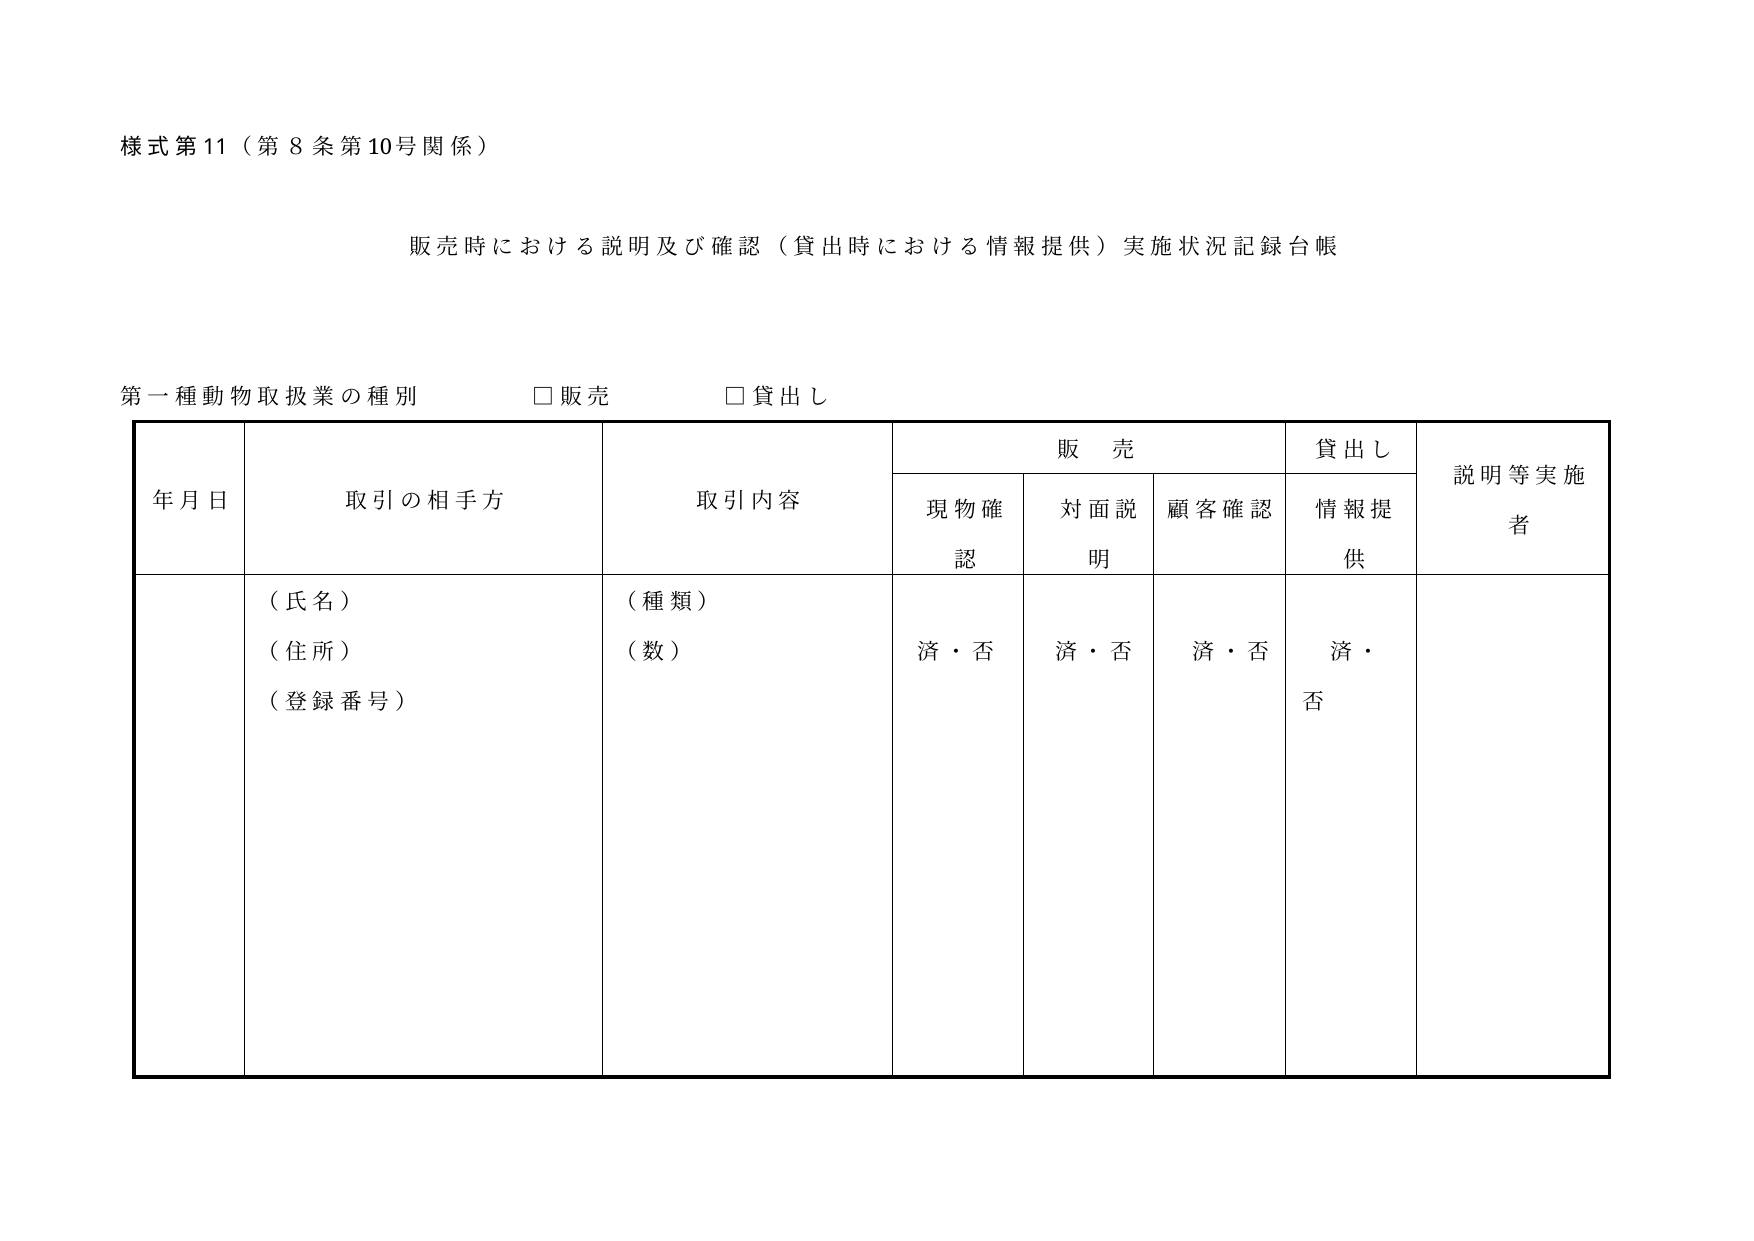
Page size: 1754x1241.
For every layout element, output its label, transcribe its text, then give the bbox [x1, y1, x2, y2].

table_cell 現物確認 [893, 474, 1023, 574]
table_cell [1417, 575, 1608, 1075]
text 販売時における説明及び確認（貸出時における情報提供）実施状況記録台帳 [120, 220, 1633, 270]
table_cell 情報提供 [1286, 474, 1416, 574]
text 様式第11（第８条第10号関係） [120, 120, 1633, 170]
table_cell 対面説明 [1024, 474, 1153, 574]
table_cell 済・否 [1154, 575, 1285, 1075]
table_header 貸出し [1286, 423, 1416, 473]
table_cell 顧客確認 [1154, 474, 1285, 574]
table_cell 済・否 [893, 575, 1023, 1075]
table_cell （氏名） （住所） （登録番号） [245, 575, 602, 1075]
table_header 販 売 [893, 423, 1285, 473]
text 第一種動物取扱業の種別 □販売 □貸出し [120, 370, 1633, 420]
table_cell 済・否 [1024, 575, 1153, 1075]
table_header 説明等実施者 [1417, 423, 1608, 574]
table_header 取引内容 [603, 423, 892, 574]
table_cell [136, 575, 244, 1075]
table_cell 済・否 [1286, 575, 1416, 1075]
table_header 取引の相手方 [245, 423, 602, 574]
table_cell （種類） （数） [603, 575, 892, 1075]
table_header 年月日 [136, 423, 244, 574]
